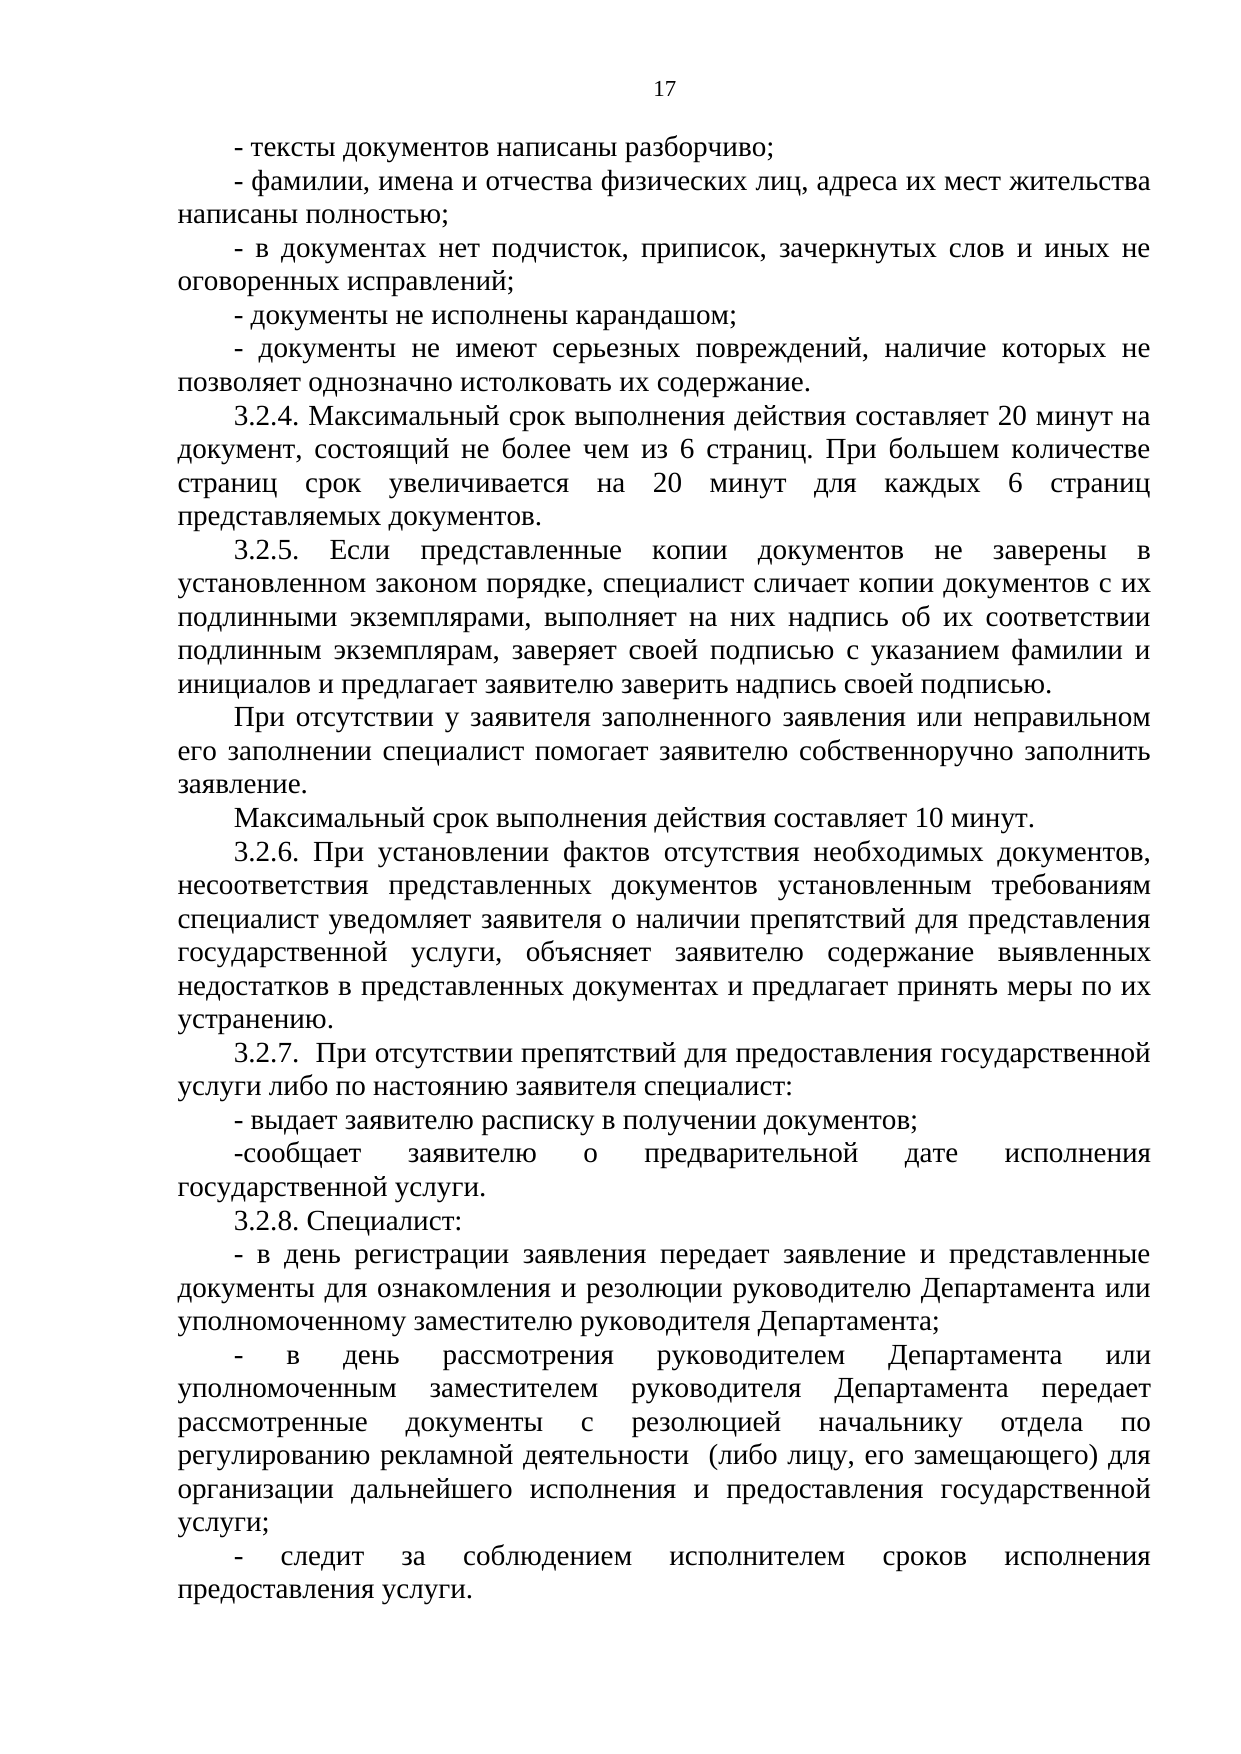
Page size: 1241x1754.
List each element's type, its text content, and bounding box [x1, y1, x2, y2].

text - в день регистрации заявления передает заявление и представленные документы для ознакомления и резолюции руководителю Департамента или уполномоченному заместителю руководителя Департамента; [177, 1236, 1152, 1337]
text - тексты документов написаны разборчиво; [177, 129, 1152, 163]
text 3.2.6. При установлении фактов отсутствия необходимых документов, несоответствия представленных документов установленным требованиям специалист уведомляет заявителя о наличии препятствий для представления государственной услуги, объясняет заявителю содержание выявленных недостатков в представленных документах и предлагает принять меры по их устранению. [177, 834, 1152, 1035]
text 3.2.8. Специалист: [177, 1203, 1152, 1236]
text 3.2.4. Максимальный срок выполнения действия составляет 20 минут на документ, состоящий не более чем из 6 страниц. При большем количестве страниц срок увеличивается на 20 минут для каждых 6 страниц представляемых документов. [177, 398, 1152, 532]
text - в день рассмотрения руководителем Департамента или уполномоченным заместителем руководителя Департамента передает рассмотренные документы с резолюцией начальнику отдела по регулированию рекламной деятельности (либо лицу, его замещающего) для организации дальнейшего исполнения и предоставления государственной услуги; [177, 1337, 1152, 1538]
text При отсутствии у заявителя заполненного заявления или неправильном его заполнении специалист помогает заявителю собственноручно заполнить заявление. [177, 699, 1152, 800]
text - в документах нет подчисток, приписок, зачеркнутых слов и иных не оговоренных исправлений; [177, 230, 1152, 297]
text 3.2.5. Если представленные копии документов не заверены в установленном законом порядке, специалист сличает копии документов с их подлинными экземплярами, выполняет на них надпись об их соответствии подлинным экземплярам, заверяет своей подписью с указанием фамилии и инициалов и предлагает заявителю заверить надпись своей подписью. [177, 532, 1152, 699]
text - документы не исполнены карандашом; [177, 297, 1152, 331]
text - фамилии, имена и отчества физических лиц, адреса их мест жительства написаны полностью; [177, 163, 1152, 230]
text - документы не имеют серьезных повреждений, наличие которых не позволяет однозначно истолковать их содержание. [177, 331, 1152, 398]
text - следит за соблюдением исполнителем сроков исполнения предоставления услуги. [177, 1538, 1152, 1605]
text - выдает заявителю расписку в получении документов; [177, 1102, 1152, 1136]
text -сообщает заявителю о предварительной дате исполнения государственной услуги. [177, 1136, 1152, 1203]
text 3.2.7. При отсутствии препятствий для предоставления государственной услуги либо по настоянию заявителя специалист: [177, 1035, 1152, 1102]
text Максимальный срок выполнения действия составляет 10 минут. [177, 800, 1152, 834]
